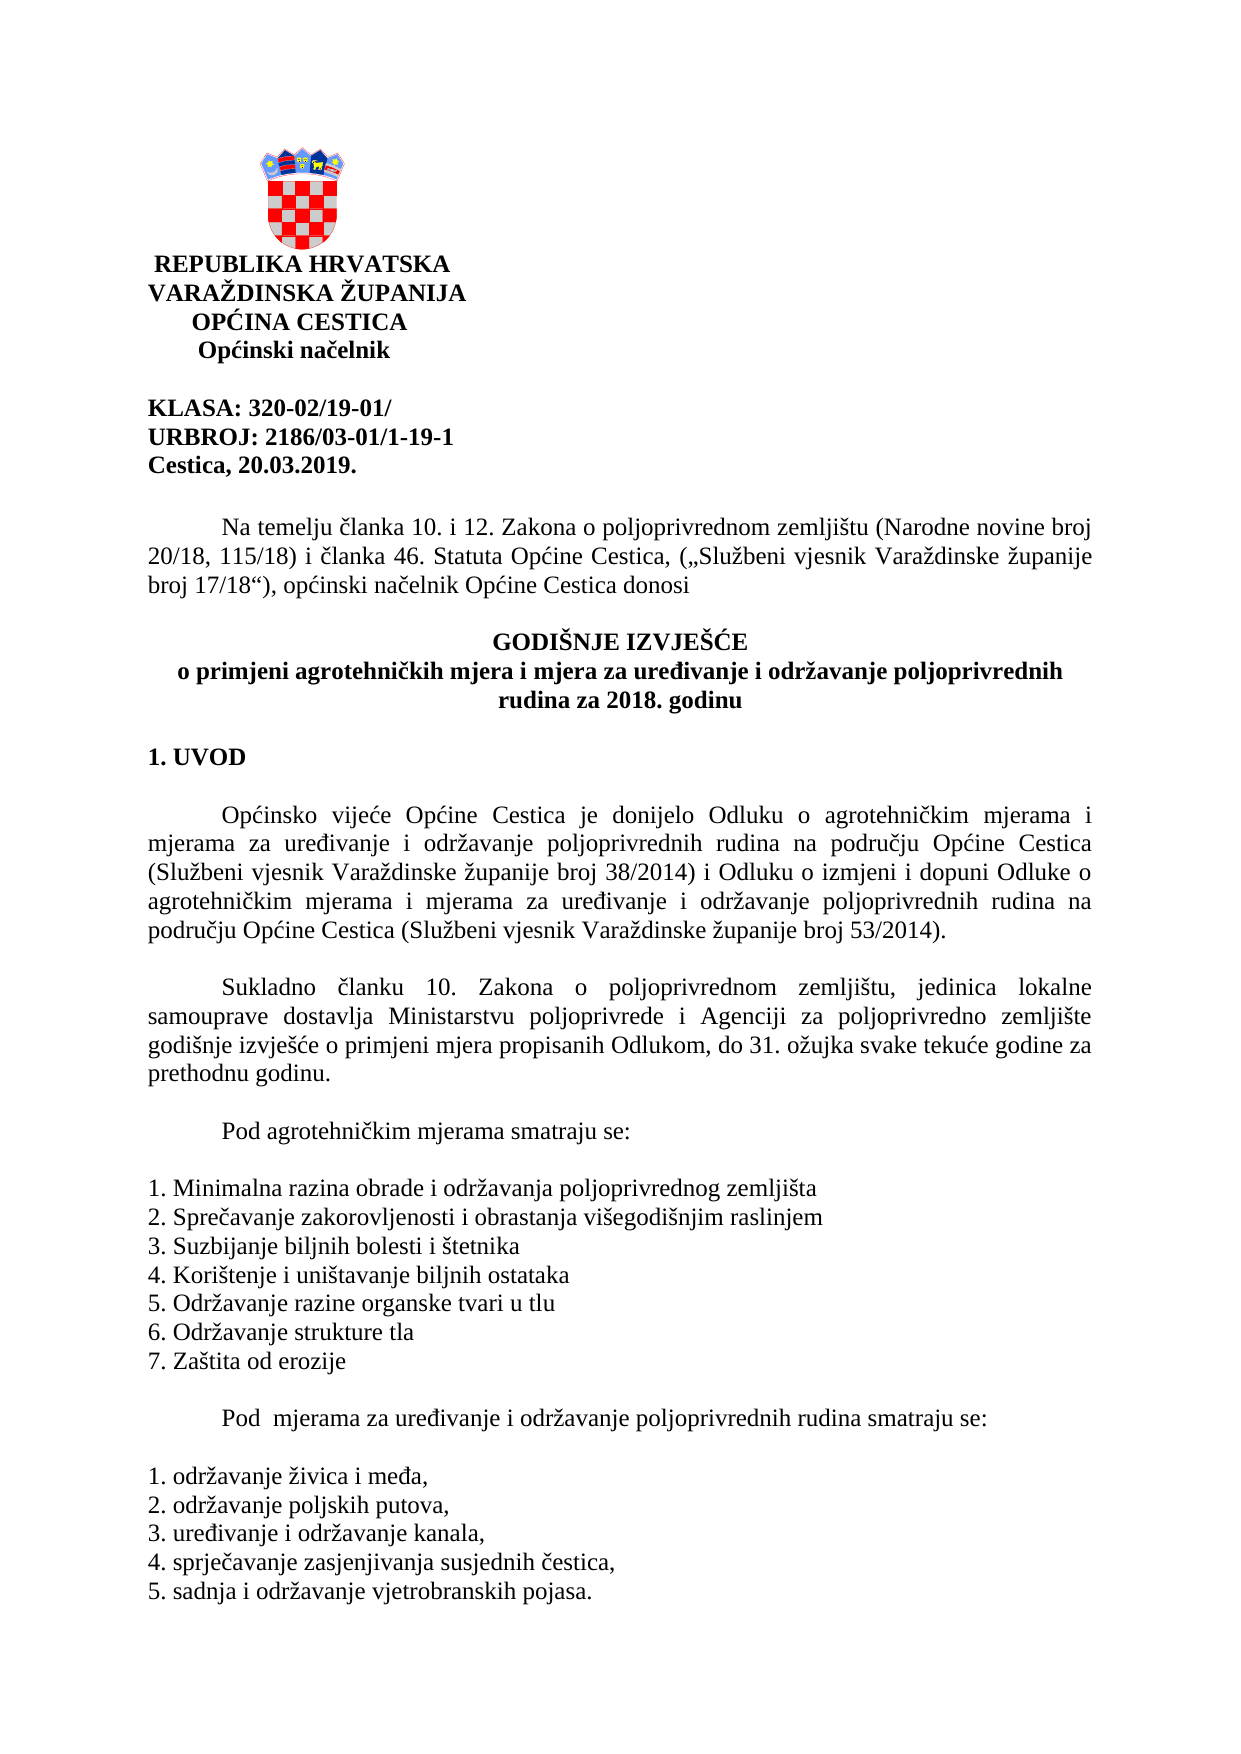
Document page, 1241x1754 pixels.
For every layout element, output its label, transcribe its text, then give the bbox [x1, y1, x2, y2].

text 1. održavanje živica i međa, [148, 1461, 1093, 1490]
text 1. UVOD [148, 742, 1093, 771]
text URBROJ: 2186/03-01/1-19-1 [148, 422, 1093, 450]
text Na temelju članka 10. i 12. Zakona o poljoprivrednom zemljištu (Narodne novine broj 20/18, 115/18) i članka 46. Statuta Općine Cestica, („Službeni vjesnik Varaždinske županije broj 17/18“), općinski načelnik Općine Cestica donosi [148, 512, 1093, 598]
text 7. Zaštita od erozije [148, 1346, 1093, 1375]
text 3. Suzbijanje biljnih bolesti i štetnika [148, 1231, 1093, 1260]
text o primjeni agrotehničkih mjera i mjera za uređivanje i održavanje poljoprivrednih rudina za 2018. godinu [148, 656, 1093, 713]
text 4. sprječavanje zasjenjivanja susjednih čestica, [148, 1547, 1093, 1576]
text OPĆINA CESTICA [148, 307, 1093, 335]
text Općinsko vijeće Općine Cestica je donijelo Odluku o agrotehničkim mjerama i mjerama za uređivanje i održavanje poljoprivrednih rudina na području Općine Cestica (Službeni vjesnik Varaždinske županije broj 38/2014) i Odluku o izmjeni i dopuni Odluke o agrotehničkim mjerama i mjerama za uređivanje i održavanje poljoprivrednih rudina na području Općine Cestica (Službeni vjesnik Varaždinske županije broj 53/2014). [148, 800, 1093, 943]
text 3. uređivanje i održavanje kanala, [148, 1518, 1093, 1547]
text 4. Korištenje i uništavanje biljnih ostataka [148, 1260, 1093, 1288]
text 6. Održavanje strukture tla [148, 1317, 1093, 1346]
text VARAŽDINSKA ŽUPANIJA [148, 278, 1093, 307]
text 1. Minimalna razina obrade i održavanja poljoprivrednog zemljišta [148, 1173, 1093, 1202]
text Pod mjerama za uređivanje i održavanje poljoprivrednih rudina smatraju se: [148, 1403, 1093, 1432]
text Sukladno članku 10. Zakona o poljoprivrednom zemljištu, jedinica lokalne samouprave dostavlja Ministarstvu poljoprivrede i Agenciji za poljoprivredno zemljište godišnje izvješće o primjeni mjera propisanih Odlukom, do 31. ožujka svake tekuće godine za prethodnu godinu. [148, 972, 1093, 1087]
text Općinski načelnik [148, 335, 1093, 364]
text KLASA: 320-02/19-01/ [148, 393, 1093, 422]
text 5. sadnja i održavanje vjetrobranskih pojasa. [148, 1576, 1093, 1605]
text Cestica, 20.03.2019. [148, 450, 1093, 479]
text GODIŠNJE IZVJEŠĆE [148, 627, 1093, 656]
text REPUBLIKA HRVATSKA [148, 249, 1093, 278]
text 2. Sprečavanje zakorovljenosti i obrastanja višegodišnjim raslinjem [148, 1202, 1093, 1231]
text 2. održavanje poljskih putova, [148, 1490, 1093, 1518]
text 5. Održavanje razine organske tvari u tlu [148, 1288, 1093, 1317]
text Pod agrotehničkim mjerama smatraju se: [148, 1116, 1093, 1145]
